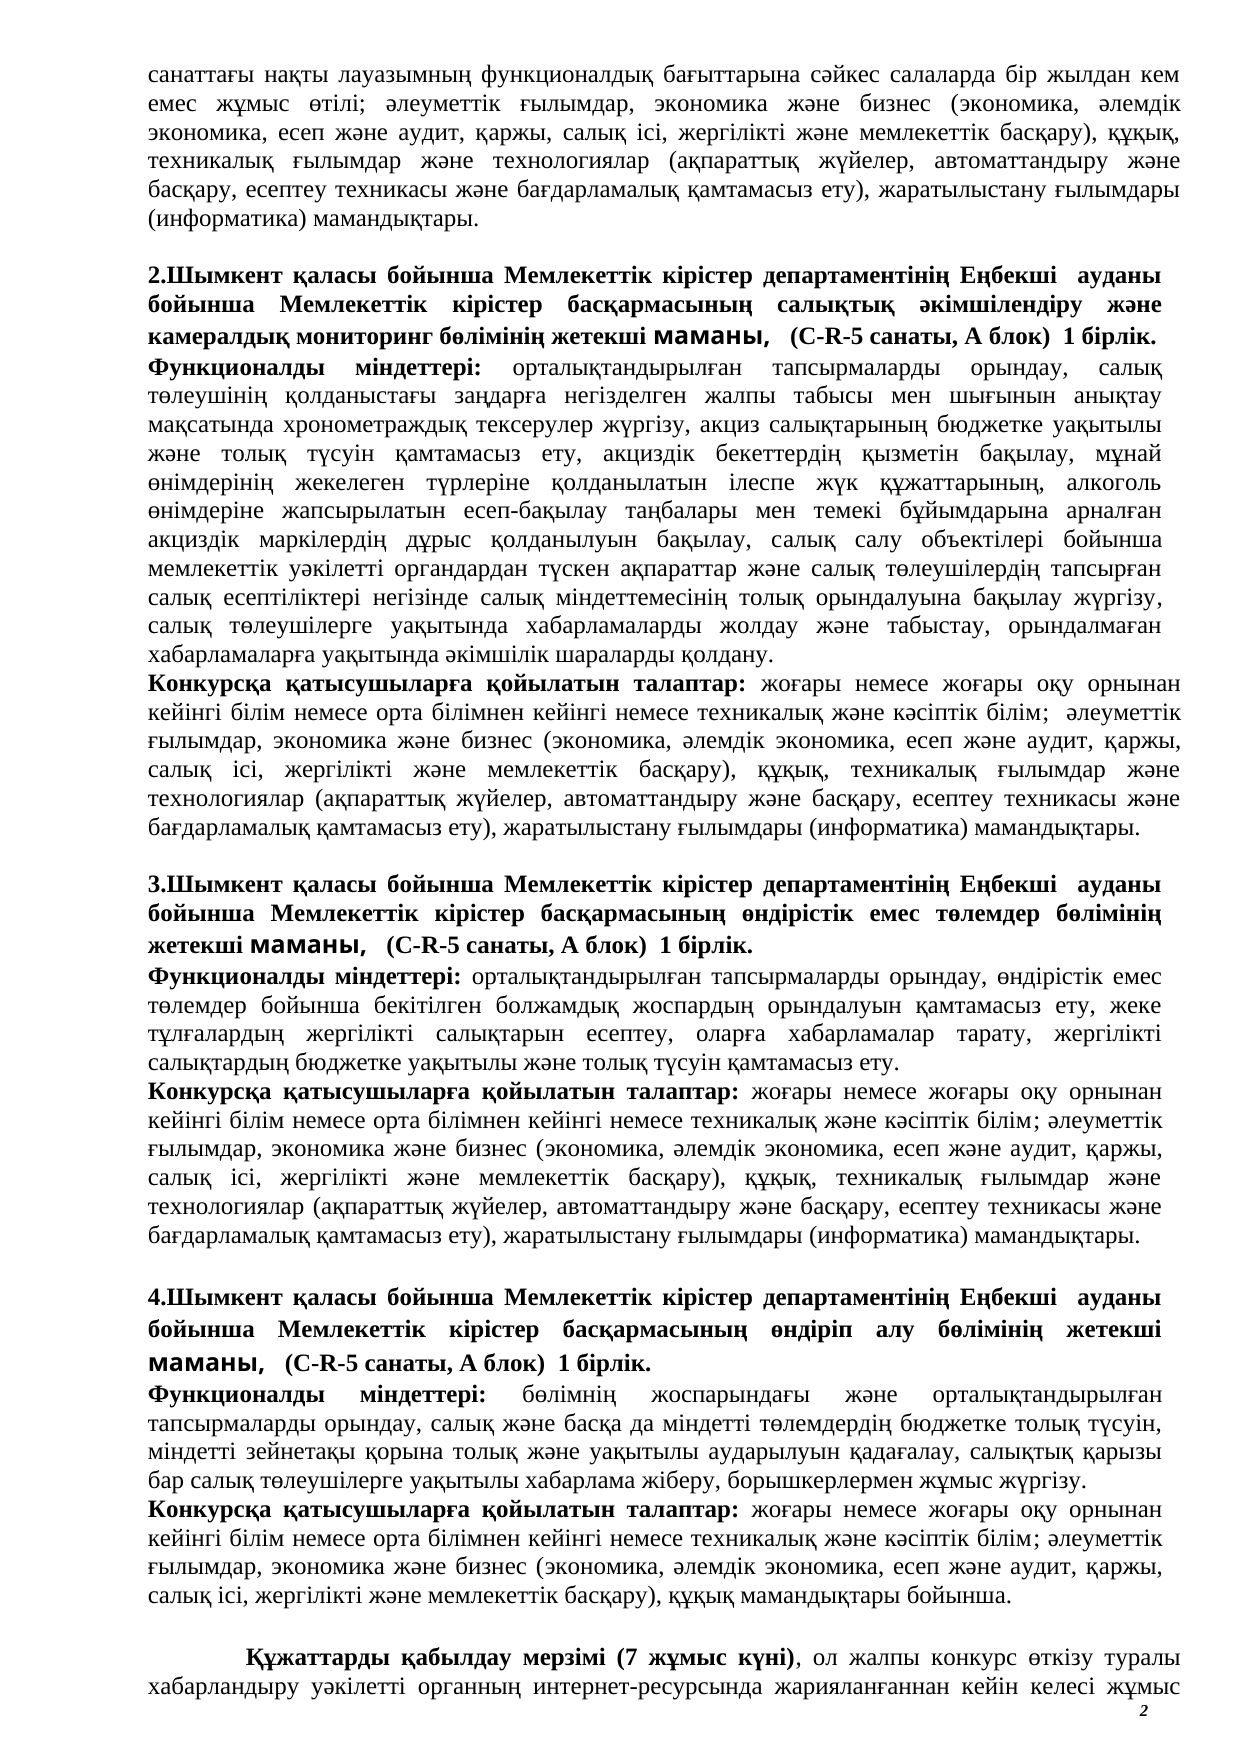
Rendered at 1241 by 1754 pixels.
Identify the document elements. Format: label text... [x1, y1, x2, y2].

text Конкурсқа қатысушыларға қойылатын талаптар: жоғары немесе жоғары оқу орнынан кейінгі білім немесе орта білімнен кейінгі немесе техникалық және кәсіптік білім; әлеуметтік ғылымдар, экономика жəне бизнес (экономика, әлемдік экономика, есеп және аудит, қаржы, салық ісі, жергілікті және мемлекеттік басқару), құқық мамандықтары бойынша. [148, 1494, 1163, 1609]
text 3.Шымкент қаласы бойынша Мемлекеттік кірістер департаментінің Еңбекші ауданы бойынша Мемлекеттік кірістер басқармасының өндірістік емес төлемдер бөлімінің жетекші маманы, (С-R-5 санаты, А блок) 1 бірлік. [148, 869, 1163, 961]
text Конкурсқа қатысушыларға қойылатын талаптар: жоғары немесе жоғары оқу орнынан кейінгі білім немесе орта білімнен кейінгі немесе техникалық және кәсіптік білім; әлеуметтік ғылымдар, экономика жəне бизнес (экономика, әлемдік экономика, есеп және аудит, қаржы, салық ісі, жергілікті және мемлекеттік басқару), құқық, техникалық ғылымдар және технологиялар (ақпараттық жүйелер, автоматтандыру және басқару, есептеу техникасы және бағдарламалық қамтамасыз ету), жаратылыстану ғылымдары (информатика) мамандықтары. [148, 668, 1181, 841]
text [148, 1642, 1181, 1700]
text Конкурсқа қатысушыларға қойылатын талаптар: жоғары немесе жоғары оқу орнынан кейінгі білім немесе орта білімнен кейінгі немесе техникалық және кәсіптік білім; әлеуметтік ғылымдар, экономика жəне бизнес (экономика, әлемдік экономика, есеп және аудит, қаржы, салық ісі, жергілікті және мемлекеттік басқару), құқық, техникалық ғылымдар және технологиялар (ақпараттық жүйелер, автоматтандыру және басқару, есептеу техникасы және бағдарламалық қамтамасыз ету), жаратылыстану ғылымдары (информатика) мамандықтары. [148, 1076, 1163, 1248]
text 2.Шымкент қаласы бойынша Мемлекеттік кірістер департаментінің Еңбекші ауданы бойынша Мемлекеттік кірістер басқармасының салықтық әкімшілендіру және камералдық мониторинг бөлімінің жетекші маманы, (С-R-5 санаты, А блок) 1 бірлік. [148, 260, 1163, 352]
text 4.Шымкент қаласы бойынша Мемлекеттік кірістер департаментінің Еңбекші ауданы бойынша Мемлекеттік кірістер басқармасының өндіріп алу бөлімінің жетекші маманы, (С-R-5 санаты, А блок) 1 бірлік. [148, 1282, 1163, 1379]
text Функционалды міндеттері: орталықтандырылған тапсырмаларды орындау, өндірістік емес төлемдер бойынша бекітілген болжамдық жоспардың орындалуын қамтамасыз ету, жеке тұлғалардың жергілікті салықтарын есептеу, оларға хабарламалар тарату, жергілікті салықтардың бюджетке уақытылы және толық түсуін қамтамасыз ету. [148, 961, 1163, 1076]
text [148, 59, 1181, 232]
text Функционалды міндеттері: бөлімнің жоспарындағы және орталықтандырылған тапсырмаларды орындау, салық және басқа да міндетті төлемдердің бюджетке толық түсуін, міндетті зейнетақы қорына толық және уақытылы аударылуын қадағалау, салықтық қарызы бар салық төлеушілерге уақытылы хабарлама жіберу, борышкерлермен жұмыс жүргізу. [148, 1379, 1163, 1494]
